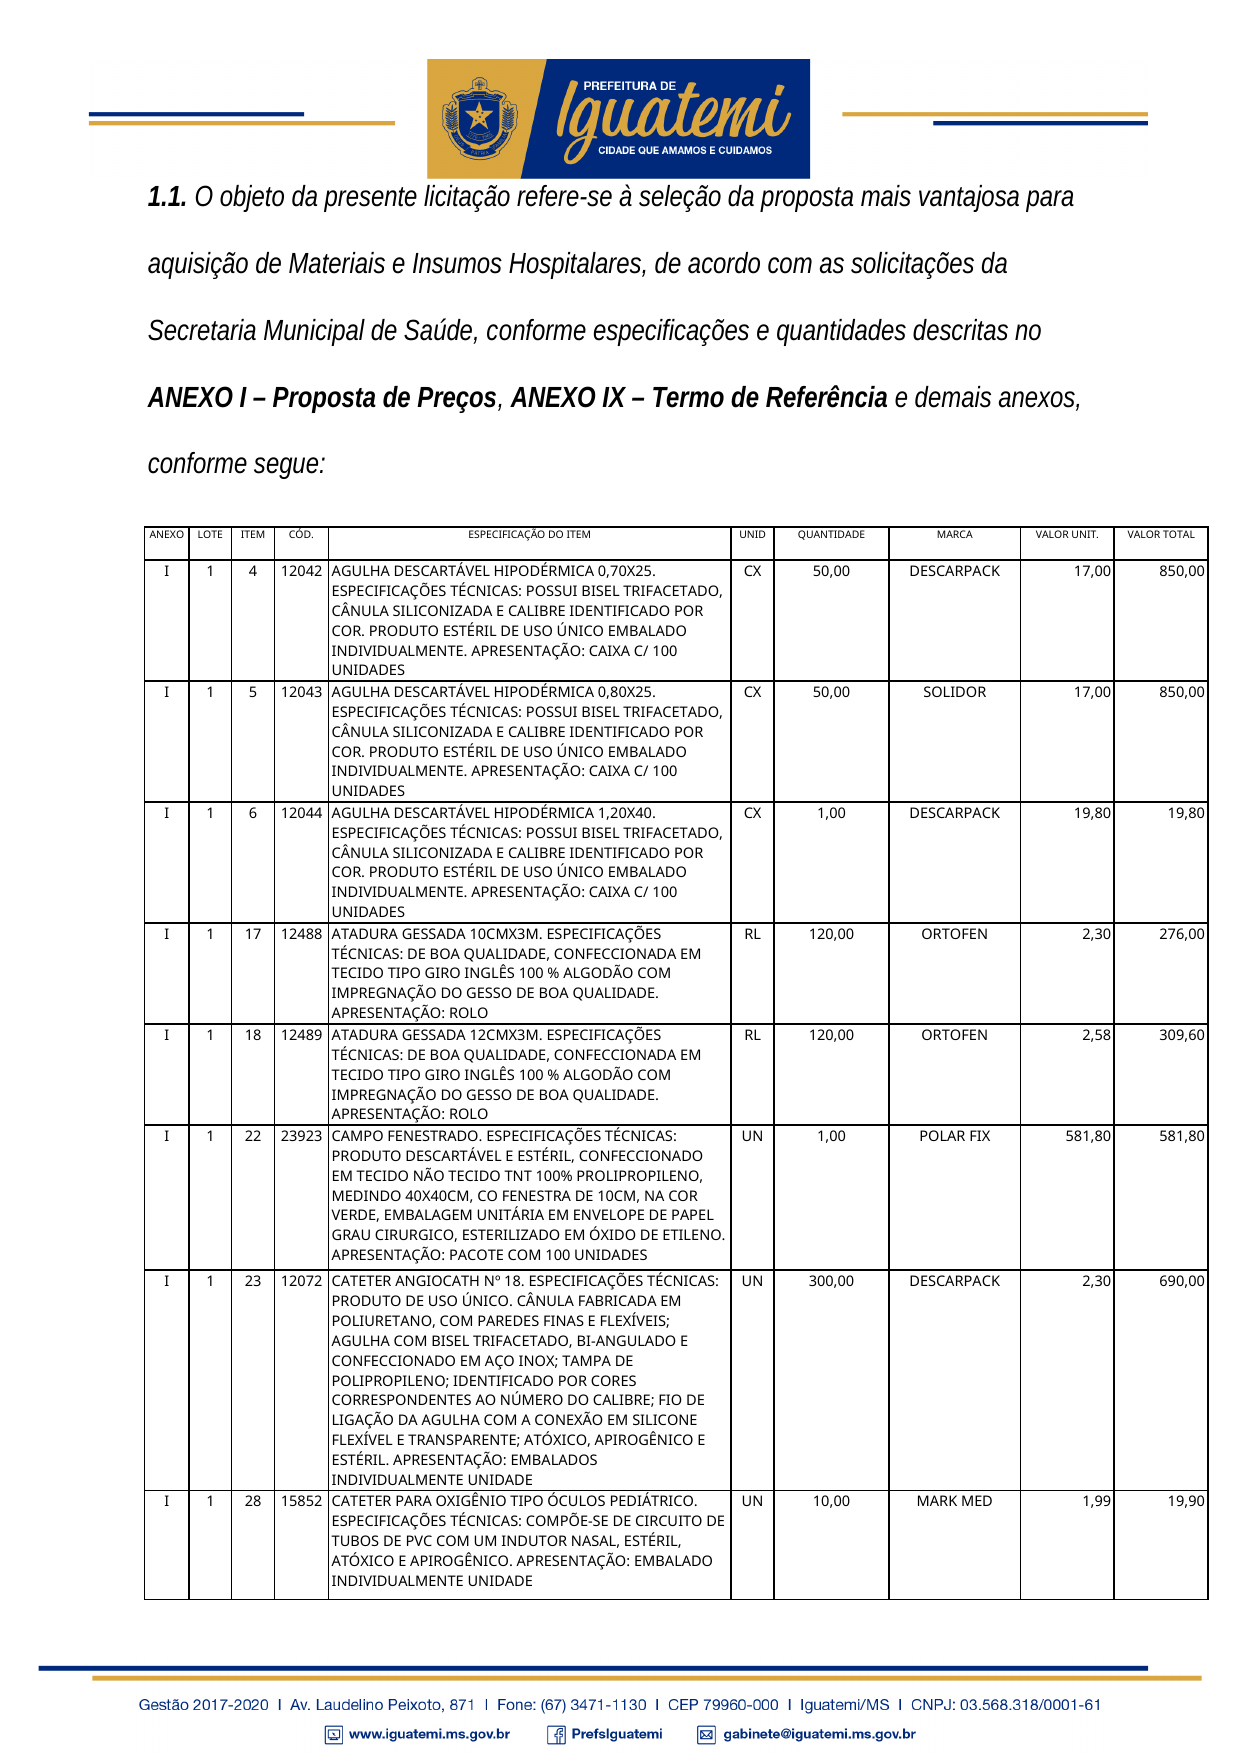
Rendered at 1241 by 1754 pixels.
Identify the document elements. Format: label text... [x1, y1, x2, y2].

picture [38, 1657, 1202, 1754]
table_cell 309,60 [1115, 1025, 1207, 1124]
table_cell 1 [190, 803, 231, 922]
table_cell RL [732, 924, 773, 1023]
table_cell 4 [232, 561, 274, 680]
table_cell 50,00 [775, 682, 888, 801]
table_cell CX [732, 803, 773, 922]
table_cell 1 [190, 1491, 231, 1599]
table_cell 19,80 [1115, 803, 1207, 922]
table_cell 1 [190, 1025, 231, 1124]
table_cell 1,00 [775, 1126, 888, 1269]
table_cell 12489 [275, 1025, 328, 1124]
table_header MARCA [890, 528, 1020, 559]
table_header ITEM [232, 528, 274, 559]
table_cell AGULHA DESCARTÁVEL HIPODÉRMICA 0,70X25. ESPECIFICAÇÕES TÉCNICAS: POSSUI BISEL TRIFACETADO, CÂNULA SILICONIZADA E CALIBRE IDENTIFICADO POR COR. PRODUTO ESTÉRIL DE USO ÚNICO EMBALADO INDIVIDUALMENTE. APRESENTAÇÃO: CAIXA C/ 100 UNIDADES [329, 561, 730, 680]
table_cell CATETER ANGIOCATH Nº 18. ESPECIFICAÇÕES TÉCNICAS: PRODUTO DE USO ÚNICO. CÂNULA FABRICADA EM POLIURETANO, COM PAREDES FINAS E FLEXÍVEIS; AGULHA COM BISEL TRIFACETADO, BI-ANGULADO E CONFECCIONADO EM AÇO INOX; TAMPA DE POLIPROPILENO; IDENTIFICADO POR CORES CORRESPONDENTES AO NÚMERO DO CALIBRE; FIO DE LIGAÇÃO DA AGULHA COM A CONEXÃO EM SILICONE FLEXÍVEL E TRANSPARENTE; ATÓXICO, APIROGÊNICO E ESTÉRIL. APRESENTAÇÃO: EMBALADOS INDIVIDUALMENTE UNIDADE [329, 1271, 730, 1490]
table_cell 850,00 [1115, 682, 1207, 801]
table_cell 1 [190, 1126, 231, 1269]
table_cell ATADURA GESSADA 12CMX3M. ESPECIFICAÇÕES TÉCNICAS: DE BOA QUALIDADE, CONFECCIONADA EM TECIDO TIPO GIRO INGLÊS 100 % ALGODÃO COM IMPREGNAÇÃO DO GESSO DE BOA QUALIDADE. APRESENTAÇÃO: ROLO [329, 1025, 730, 1124]
table_cell 19,90 [1115, 1491, 1207, 1599]
table_cell 12072 [275, 1271, 328, 1490]
table_cell ORTOFEN [890, 924, 1020, 1023]
table_cell 581,80 [1115, 1126, 1207, 1269]
table_cell ORTOFEN [890, 1025, 1020, 1124]
table_cell I [145, 1025, 188, 1124]
table_cell I [145, 803, 188, 922]
table_header QUANTIDADE [775, 528, 888, 559]
table_cell 12488 [275, 924, 328, 1023]
table_cell 15852 [275, 1491, 328, 1599]
table_cell MARK MED [890, 1491, 1020, 1599]
table_cell CX [732, 561, 773, 680]
table_cell 276,00 [1115, 924, 1207, 1023]
table_header UNID [732, 528, 773, 559]
table_cell 12043 [275, 682, 328, 801]
table_cell 1 [190, 924, 231, 1023]
table_cell I [145, 1126, 188, 1269]
table_cell 1 [190, 682, 231, 801]
table_cell CAMPO FENESTRADO. ESPECIFICAÇÕES TÉCNICAS: PRODUTO DESCARTÁVEL E ESTÉRIL, CONFECCIONADO EM TECIDO NÃO TECIDO TNT 100% PROLIPROPILENO, MEDINDO 40X40CM, CO FENESTRA DE 10CM, NA COR VERDE, EMBALAGEM UNITÁRIA EM ENVELOPE DE PAPEL GRAU CIRURGICO, ESTERILIZADO EM ÓXIDO DE ETILENO. APRESENTAÇÃO: PACOTE COM 100 UNIDADES [329, 1126, 730, 1269]
picture [88, 59, 1148, 179]
table_cell 5 [232, 682, 274, 801]
table_cell 17,00 [1021, 682, 1113, 801]
table_cell I [145, 1491, 188, 1599]
table_header LOTE [190, 528, 231, 559]
table_cell 10,00 [775, 1491, 888, 1599]
table_cell AGULHA DESCARTÁVEL HIPODÉRMICA 0,80X25. ESPECIFICAÇÕES TÉCNICAS: POSSUI BISEL TRIFACETADO, CÂNULA SILICONIZADA E CALIBRE IDENTIFICADO POR COR. PRODUTO ESTÉRIL DE USO ÚNICO EMBALADO INDIVIDUALMENTE. APRESENTAÇÃO: CAIXA C/ 100 UNIDADES [329, 682, 730, 801]
table_cell 300,00 [775, 1271, 888, 1490]
table_cell 23923 [275, 1126, 328, 1269]
table_cell I [145, 561, 188, 680]
table_cell 6 [232, 803, 274, 922]
table_cell 2,30 [1021, 1271, 1113, 1490]
table_cell POLAR FIX [890, 1126, 1020, 1269]
table_cell 690,00 [1115, 1271, 1207, 1490]
table_cell 2,58 [1021, 1025, 1113, 1124]
table_cell CATETER PARA OXIGÊNIO TIPO ÓCULOS PEDIÁTRICO. ESPECIFICAÇÕES TÉCNICAS: COMPÕE-SE DE CIRCUITO DE TUBOS DE PVC COM UM INDUTOR NASAL, ESTÉRIL, ATÓXICO E APIROGÊNICO. APRESENTAÇÃO: EMBALADO INDIVIDUALMENTE UNIDADE [329, 1491, 730, 1599]
table_cell 850,00 [1115, 561, 1207, 680]
table_cell DESCARPACK [890, 1271, 1020, 1490]
table_cell I [145, 682, 188, 801]
table_header ESPECIFICAÇÃO DO ITEM [329, 528, 730, 559]
table_cell 120,00 [775, 924, 888, 1023]
table_cell DESCARPACK [890, 561, 1020, 680]
table_cell 17,00 [1021, 561, 1113, 680]
table_cell ATADURA GESSADA 10CMX3M. ESPECIFICAÇÕES TÉCNICAS: DE BOA QUALIDADE, CONFECCIONADA EM TECIDO TIPO GIRO INGLÊS 100 % ALGODÃO COM IMPREGNAÇÃO DO GESSO DE BOA QUALIDADE. APRESENTAÇÃO: ROLO [329, 924, 730, 1023]
table_cell 1,00 [775, 803, 888, 922]
table_header ANEXO [145, 528, 188, 559]
table_header CÓD. [275, 528, 328, 559]
table_header VALOR UNIT. [1021, 528, 1113, 559]
table_cell 1 [190, 1271, 231, 1490]
table_header VALOR TOTAL [1115, 528, 1207, 559]
table_cell RL [732, 1025, 773, 1124]
table_cell I [145, 1271, 188, 1490]
table_cell 28 [232, 1491, 274, 1599]
table_cell 18 [232, 1025, 274, 1124]
table_cell UN [732, 1271, 773, 1490]
table_cell SOLIDOR [890, 682, 1020, 801]
table_cell 19,80 [1021, 803, 1113, 922]
table_cell 1 [190, 561, 231, 680]
table_cell 2,30 [1021, 924, 1113, 1023]
table_cell 50,00 [775, 561, 888, 680]
table_cell 12042 [275, 561, 328, 680]
table_cell 581,80 [1021, 1126, 1113, 1269]
text 1.1. O objeto da presente licitação refere-se à seleção da proposta mais vantajosa para aquisição de Materiais e Insumos Hospitalares, de acordo com as solicitações da Secretaria Municipal de Saúde, conforme especificações e quantidades descritas no ANEXO I – Proposta de Preços, ANEXO IX – Termo de Referência e demais anexos, conforme segue: [148, 179, 1101, 480]
table_cell AGULHA DESCARTÁVEL HIPODÉRMICA 1,20X40. ESPECIFICAÇÕES TÉCNICAS: POSSUI BISEL TRIFACETADO, CÂNULA SILICONIZADA E CALIBRE IDENTIFICADO POR COR. PRODUTO ESTÉRIL DE USO ÚNICO EMBALADO INDIVIDUALMENTE. APRESENTAÇÃO: CAIXA C/ 100 UNIDADES [329, 803, 730, 922]
table_cell I [145, 924, 188, 1023]
table_cell CX [732, 682, 773, 801]
table_cell UN [732, 1491, 773, 1599]
table_cell 17 [232, 924, 274, 1023]
table_cell 1,99 [1021, 1491, 1113, 1599]
table_cell 120,00 [775, 1025, 888, 1124]
table_cell 23 [232, 1271, 274, 1490]
table_cell 22 [232, 1126, 274, 1269]
table_cell 12044 [275, 803, 328, 922]
table_cell UN [732, 1126, 773, 1269]
table_cell DESCARPACK [890, 803, 1020, 922]
